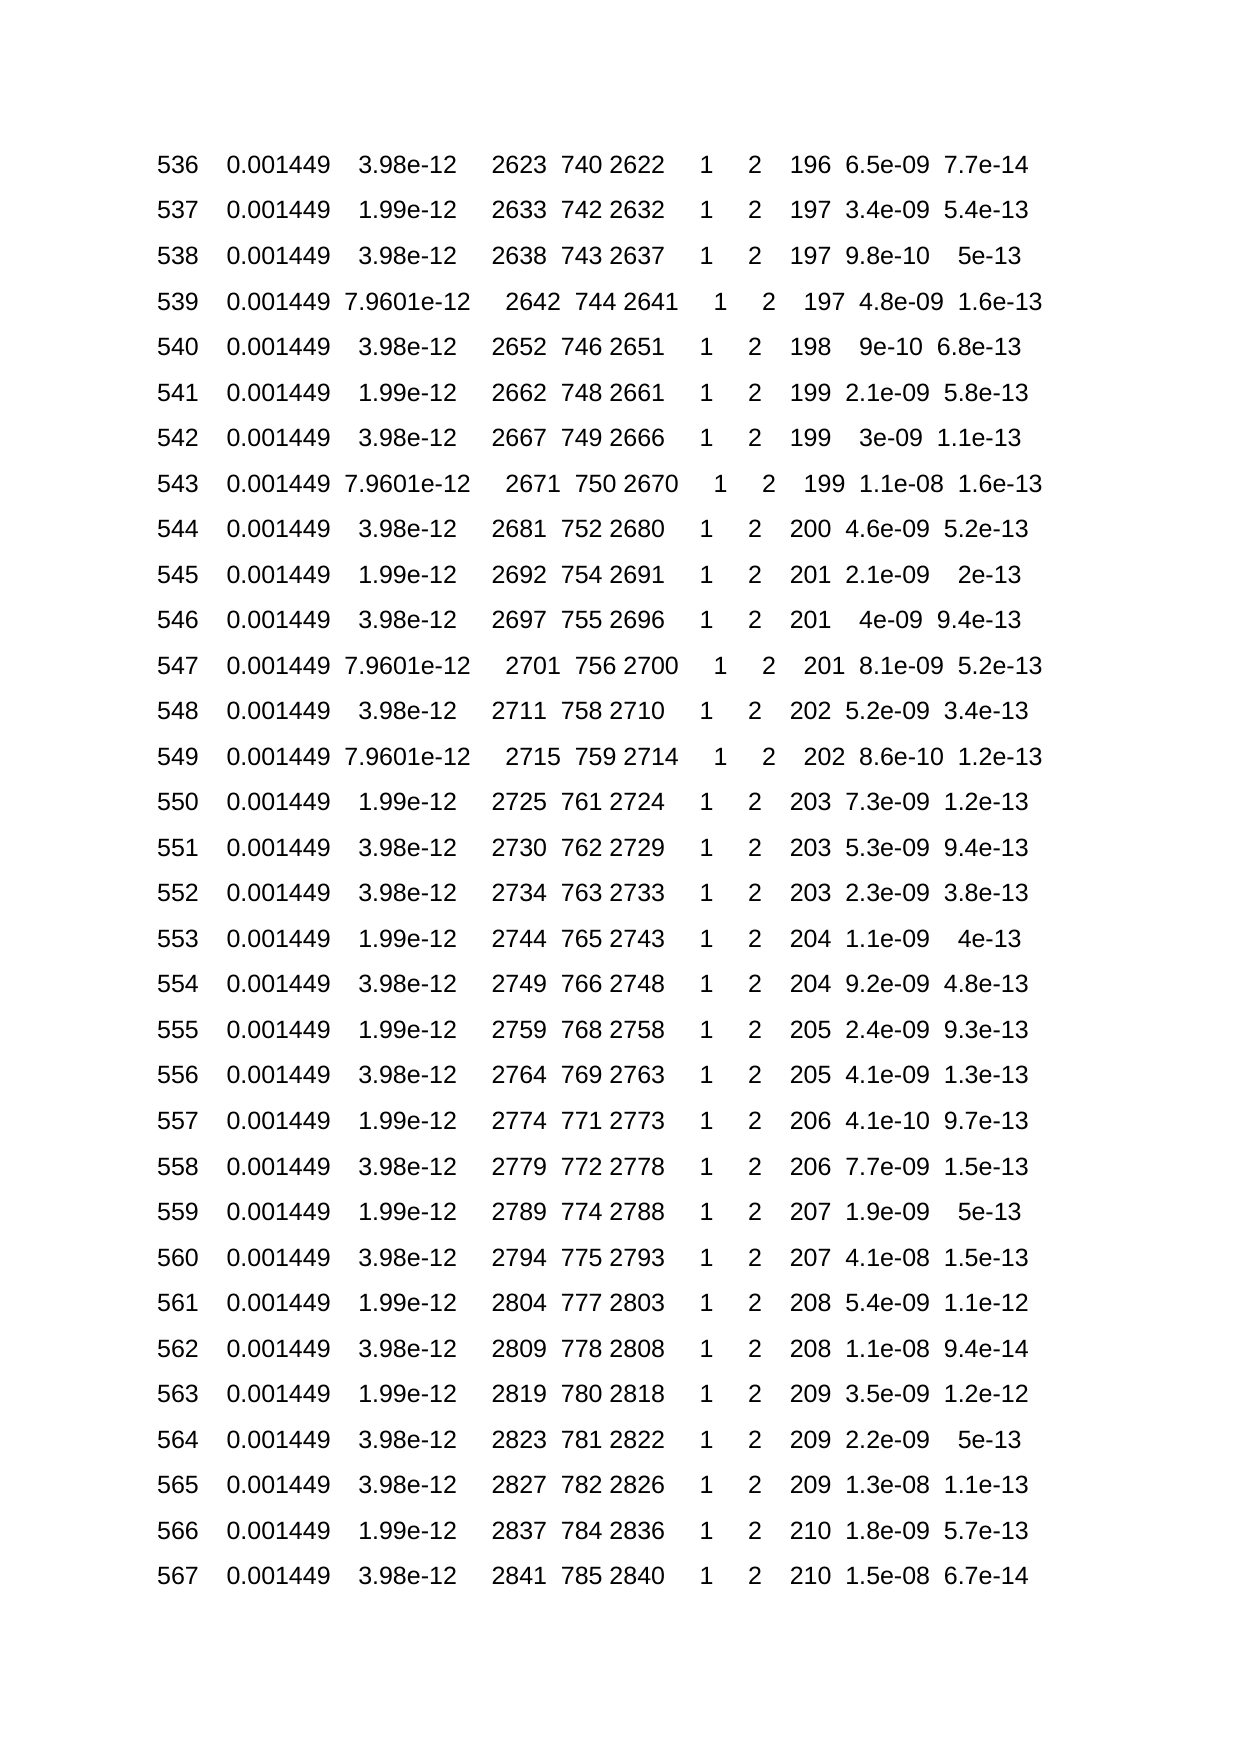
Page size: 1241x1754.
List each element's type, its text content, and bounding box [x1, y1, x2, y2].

text 545 0.001449 1.99e-12 2692 754 2691 1 2 201 2.1e-09 2e-13 [150, 560, 1090, 588]
text 538 0.001449 3.98e-12 2638 743 2637 1 2 197 9.8e-10 5e-13 [150, 241, 1090, 270]
text 566 0.001449 1.99e-12 2837 784 2836 1 2 210 1.8e-09 5.7e-13 [150, 1516, 1090, 1544]
text 556 0.001449 3.98e-12 2764 769 2763 1 2 205 4.1e-09 1.3e-13 [150, 1060, 1090, 1089]
text 562 0.001449 3.98e-12 2809 778 2808 1 2 208 1.1e-08 9.4e-14 [150, 1333, 1090, 1362]
text 540 0.001449 3.98e-12 2652 746 2651 1 2 198 9e-10 6.8e-13 [150, 332, 1090, 361]
text 561 0.001449 1.99e-12 2804 777 2803 1 2 208 5.4e-09 1.1e-12 [150, 1288, 1090, 1317]
text 552 0.001449 3.98e-12 2734 763 2733 1 2 203 2.3e-09 3.8e-13 [150, 878, 1090, 907]
text 541 0.001449 1.99e-12 2662 748 2661 1 2 199 2.1e-09 5.8e-13 [150, 378, 1090, 406]
text 543 0.001449 7.9601e-12 2671 750 2670 1 2 199 1.1e-08 1.6e-13 [150, 469, 1090, 497]
text 564 0.001449 3.98e-12 2823 781 2822 1 2 209 2.2e-09 5e-13 [150, 1424, 1090, 1453]
text 567 0.001449 3.98e-12 2841 785 2840 1 2 210 1.5e-08 6.7e-14 [150, 1561, 1090, 1590]
text 554 0.001449 3.98e-12 2749 766 2748 1 2 204 9.2e-09 4.8e-13 [150, 969, 1090, 998]
text 544 0.001449 3.98e-12 2681 752 2680 1 2 200 4.6e-09 5.2e-13 [150, 514, 1090, 543]
text 555 0.001449 1.99e-12 2759 768 2758 1 2 205 2.4e-09 9.3e-13 [150, 1015, 1090, 1044]
text 550 0.001449 1.99e-12 2725 761 2724 1 2 203 7.3e-09 1.2e-13 [150, 787, 1090, 816]
text 548 0.001449 3.98e-12 2711 758 2710 1 2 202 5.2e-09 3.4e-13 [150, 696, 1090, 725]
text 565 0.001449 3.98e-12 2827 782 2826 1 2 209 1.3e-08 1.1e-13 [150, 1470, 1090, 1499]
text 549 0.001449 7.9601e-12 2715 759 2714 1 2 202 8.6e-10 1.2e-13 [150, 742, 1090, 771]
text 557 0.001449 1.99e-12 2774 771 2773 1 2 206 4.1e-10 9.7e-13 [150, 1106, 1090, 1135]
text 539 0.001449 7.9601e-12 2642 744 2641 1 2 197 4.8e-09 1.6e-13 [150, 287, 1090, 315]
text 563 0.001449 1.99e-12 2819 780 2818 1 2 209 3.5e-09 1.2e-12 [150, 1379, 1090, 1408]
text 553 0.001449 1.99e-12 2744 765 2743 1 2 204 1.1e-09 4e-13 [150, 924, 1090, 953]
text 551 0.001449 3.98e-12 2730 762 2729 1 2 203 5.3e-09 9.4e-13 [150, 833, 1090, 862]
text 559 0.001449 1.99e-12 2789 774 2788 1 2 207 1.9e-09 5e-13 [150, 1197, 1090, 1226]
text 542 0.001449 3.98e-12 2667 749 2666 1 2 199 3e-09 1.1e-13 [150, 423, 1090, 452]
text 560 0.001449 3.98e-12 2794 775 2793 1 2 207 4.1e-08 1.5e-13 [150, 1242, 1090, 1271]
text 558 0.001449 3.98e-12 2779 772 2778 1 2 206 7.7e-09 1.5e-13 [150, 1151, 1090, 1180]
text 546 0.001449 3.98e-12 2697 755 2696 1 2 201 4e-09 9.4e-13 [150, 605, 1090, 634]
text 537 0.001449 1.99e-12 2633 742 2632 1 2 197 3.4e-09 5.4e-13 [150, 196, 1090, 224]
text 536 0.001449 3.98e-12 2623 740 2622 1 2 196 6.5e-09 7.7e-14 [150, 150, 1090, 179]
text 547 0.001449 7.9601e-12 2701 756 2700 1 2 201 8.1e-09 5.2e-13 [150, 651, 1090, 679]
